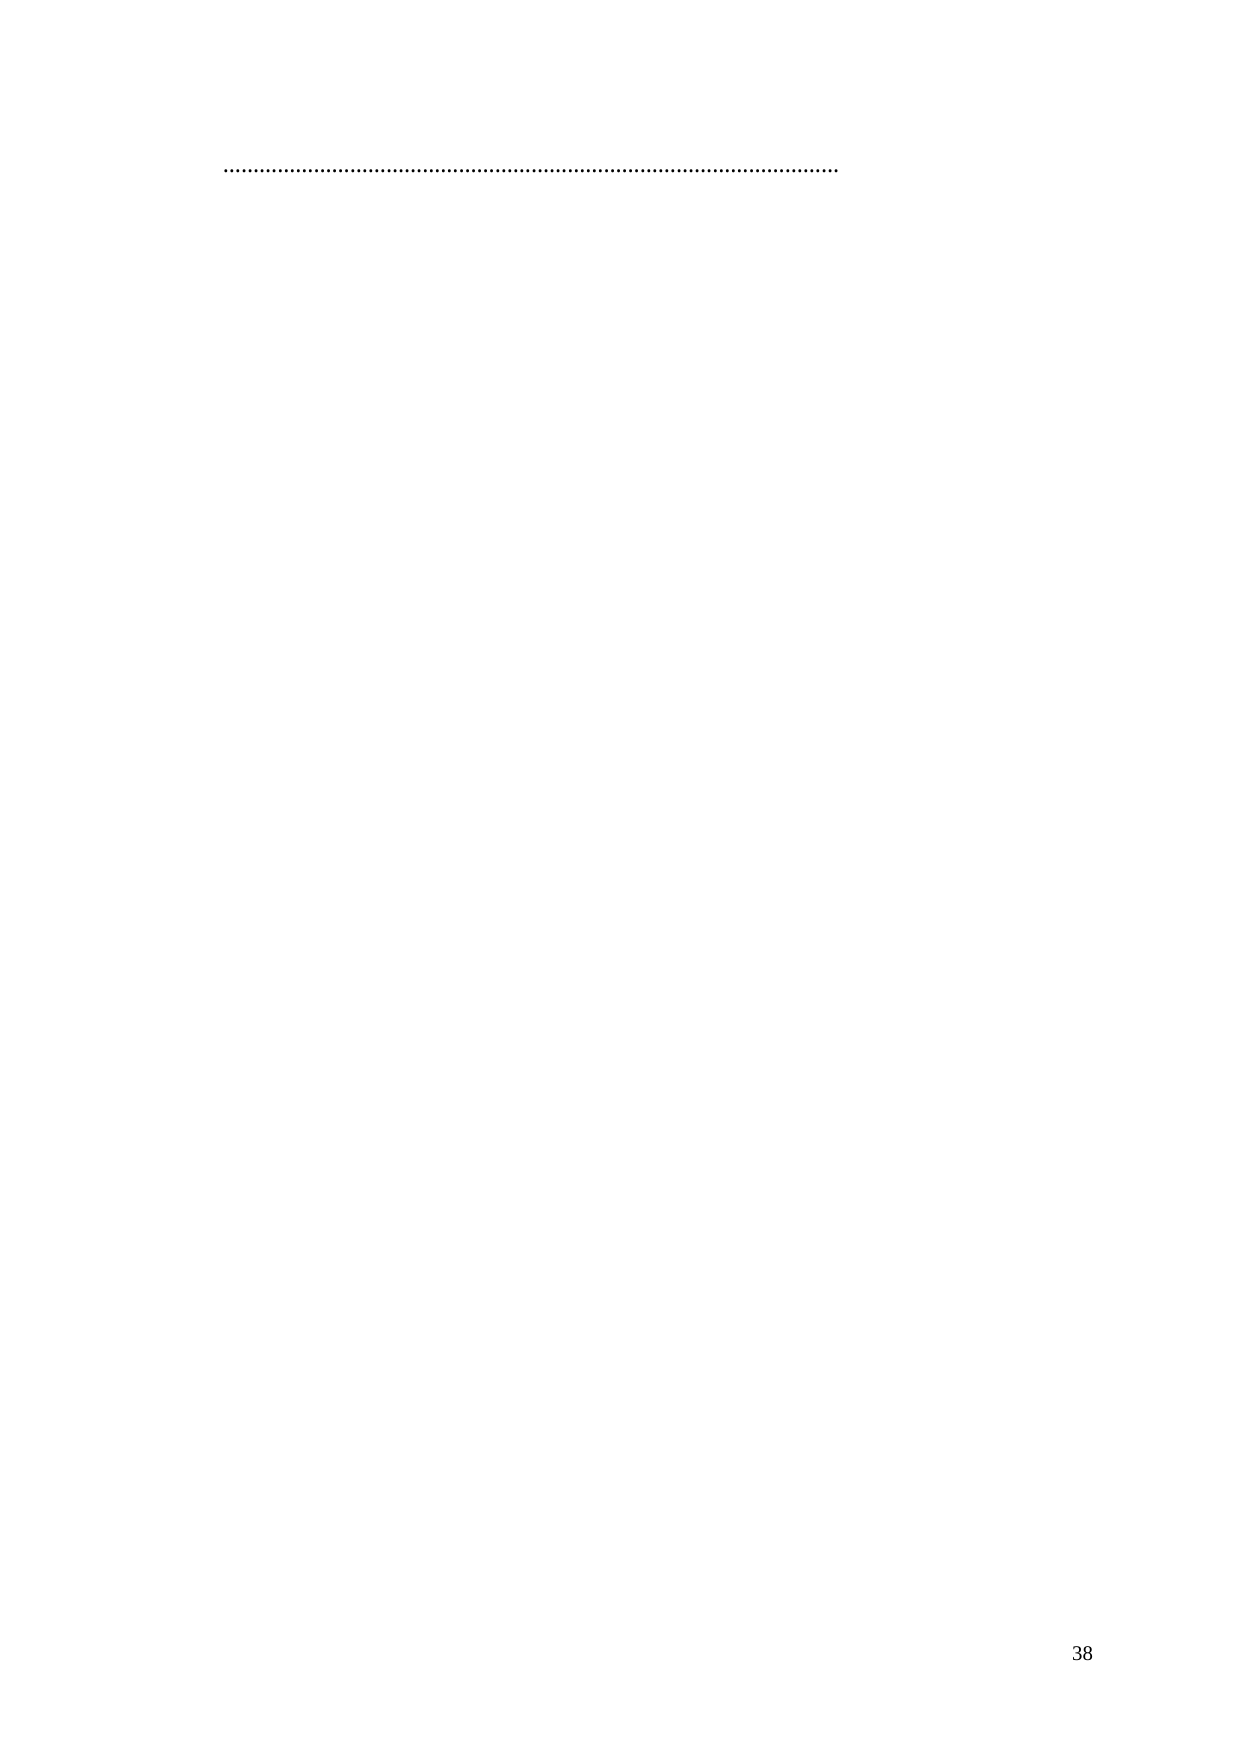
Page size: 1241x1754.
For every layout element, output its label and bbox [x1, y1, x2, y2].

text [223, 148, 1093, 179]
